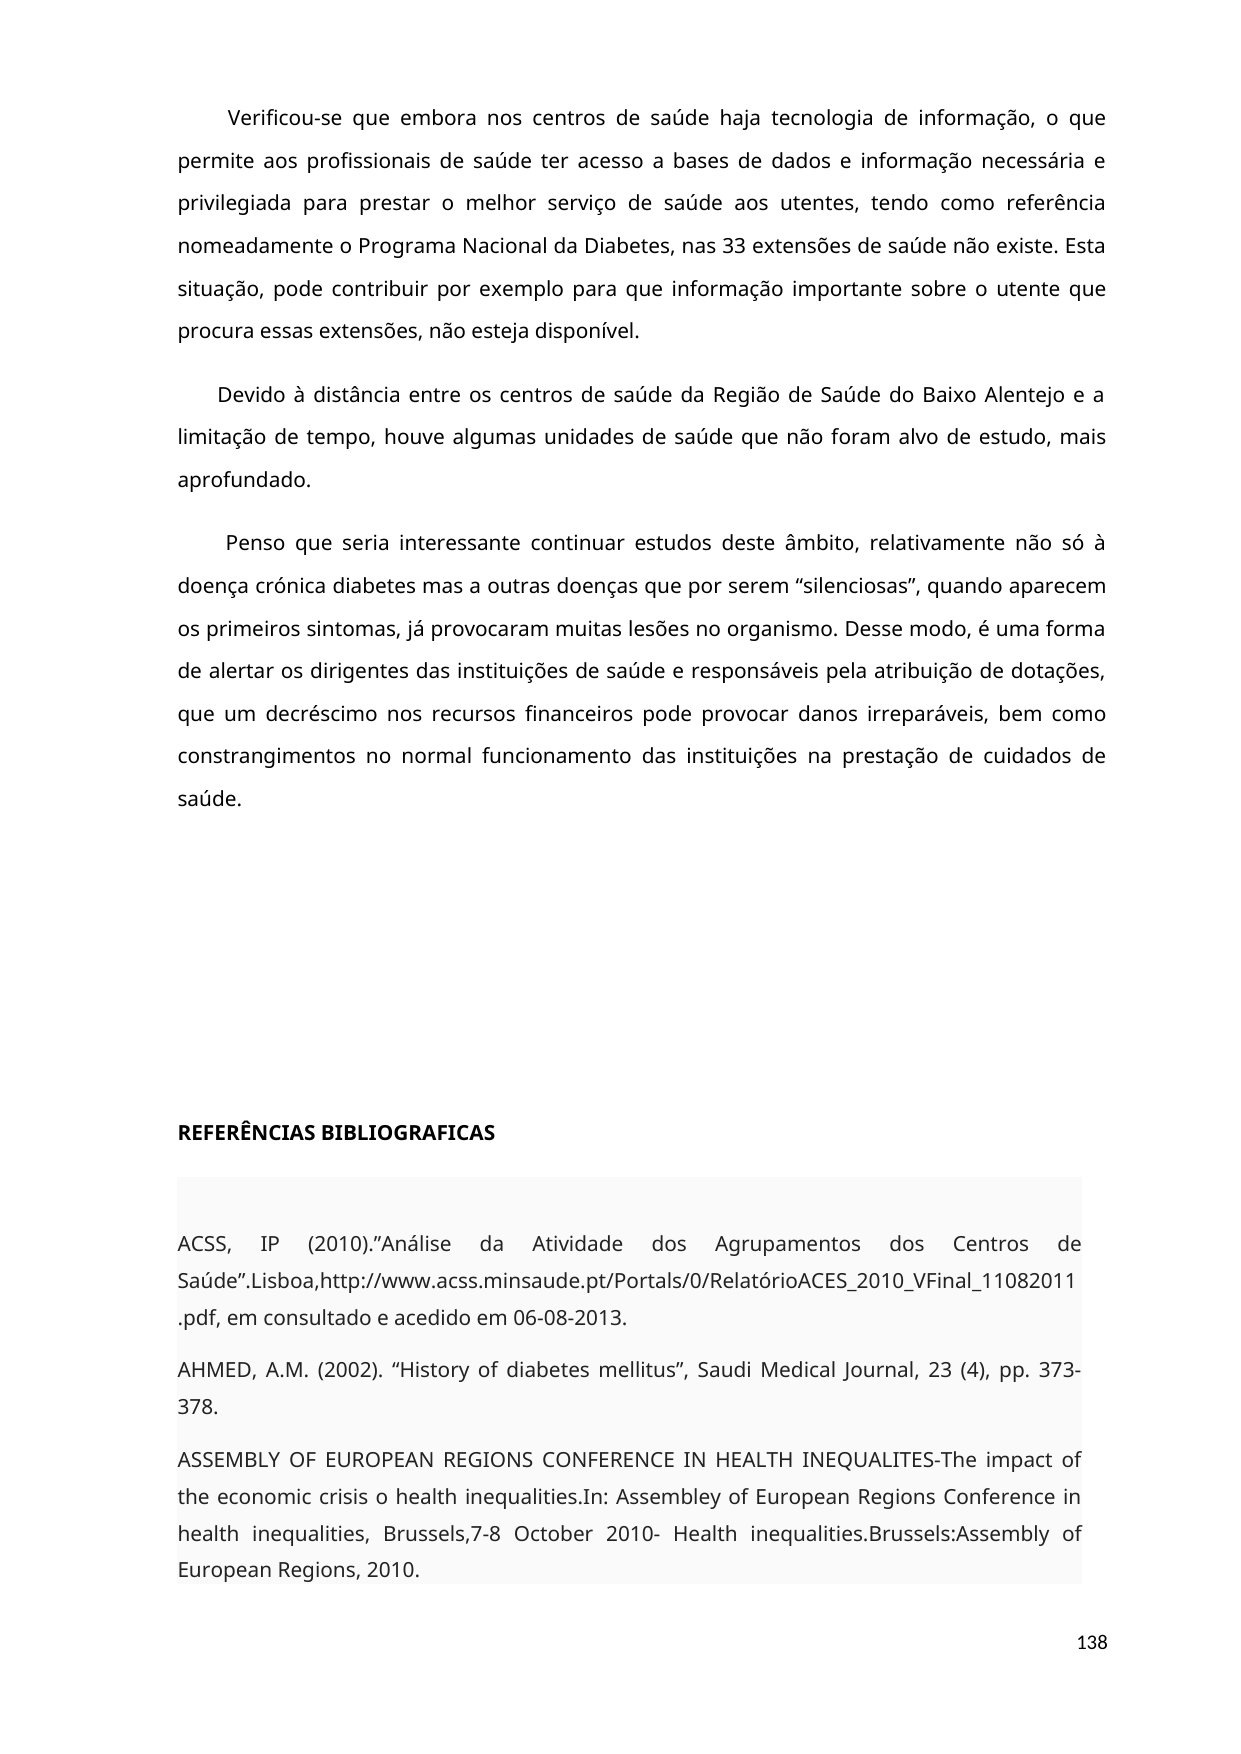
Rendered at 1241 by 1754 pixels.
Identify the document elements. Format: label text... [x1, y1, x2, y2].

text ACSS, IP (2010).”Análise da Atividade dos Agrupamentos dos Centros de Saúde”.Lisboa,http://www.acss.minsaude.pt/Portals/0/RelatórioACES_2010_VFinal_11082011.pdf, em consultado e acedido em 06-08-2013. [177, 1229, 1082, 1331]
text Penso que seria interessante continuar estudos deste âmbito, relativamente não só à doença crónica diabetes mas a outras doenças que por serem “silenciosas”, quando aparecem os primeiros sintomas, já provocaram muitas lesões no organismo. Desse modo, é uma forma de alertar os dirigentes das instituições de saúde e responsáveis pela atribuição de dotações, que um decréscimo nos recursos financeiros pode provocar danos irreparáveis, bem como constrangimentos no normal funcionamento das instituições na prestação de cuidados de saúde. [177, 528, 1107, 812]
text Devido à distância entre os centros de saúde da Região de Saúde do Baixo Alentejo e a limitação de tempo, houve algumas unidades de saúde que não foram alvo de estudo, mais aprofundado. [177, 380, 1107, 493]
text AHMED, A.M. (2002). “History of diabetes mellitus”, Saudi Medical Journal, 23 (4), pp. 373-378. [177, 1356, 1082, 1421]
text REFERÊNCIAS BIBLIOGRAFICAS [177, 1118, 1107, 1147]
text ASSEMBLY OF EUROPEAN REGIONS CONFERENCE IN HEALTH INEQUALITES-The impact of the economic crisis o health inequalities.In: Assembley of European Regions Conference in health inequalities, Brussels,7-8 October 2010- Health inequalities.Brussels:Assembly of European Regions, 2010. [177, 1445, 1082, 1584]
text Verificou-se que embora nos centros de saúde haja tecnologia de informação, o que permite aos profissionais de saúde ter acesso a bases de dados e informação necessária e privilegiada para prestar o melhor serviço de saúde aos utentes, tendo como referência nomeadamente o Programa Nacional da Diabetes, nas 33 extensões de saúde não existe. Esta situação, pode contribuir por exemplo para que informação importante sobre o utente que procura essas extensões, não esteja disponível. [177, 103, 1107, 345]
